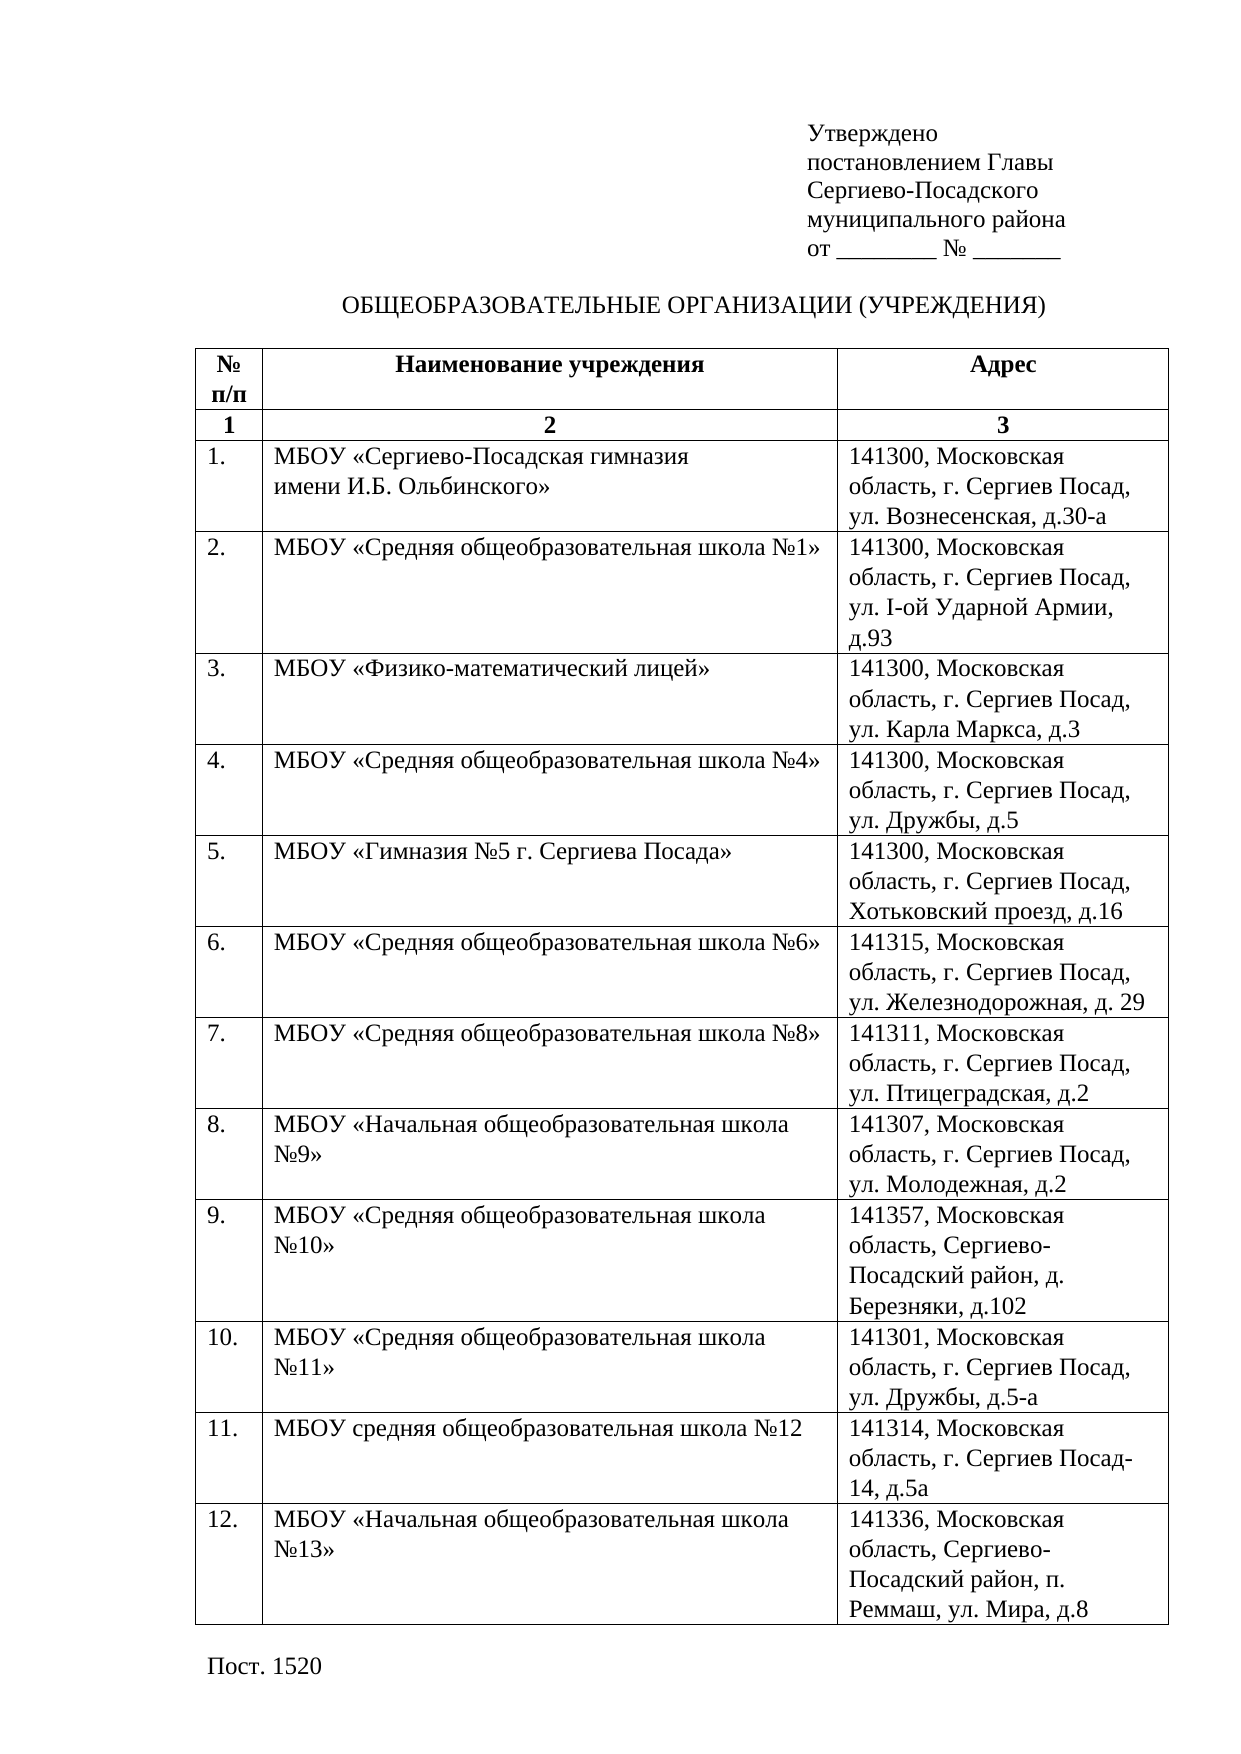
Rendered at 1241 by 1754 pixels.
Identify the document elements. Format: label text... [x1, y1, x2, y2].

table_header Наименование учреждения [263, 349, 837, 409]
table_cell МБОУ «Сергиево-Посадская гимназия имени И.Б. Ольбинского» [263, 441, 837, 531]
table_cell 141314, Московская область, г. Сергиев Посад-14, д.5а [838, 1413, 1168, 1503]
table_cell МБОУ «Физико-математический лицей» [263, 654, 837, 744]
table_cell 141300, Московская область, г. Сергиев Посад, ул. Дружбы, д.5 [838, 745, 1168, 835]
table_cell 12. [196, 1504, 262, 1624]
text общеобразовательные организации (учреждения) [207, 291, 1181, 319]
table_cell 141311, Московская область, г. Сергиев Посад, ул. Птицеградская, д.2 [838, 1018, 1168, 1108]
table_cell 141300, Московская область, г. Сергиев Посад, ул. Вознесенская, д.30-а [838, 441, 1168, 531]
table_cell 3. [196, 654, 262, 744]
table_cell МБОУ «Средняя общеобразовательная школа №8» [263, 1018, 837, 1108]
text Сергиево-Посадского муниципального района [807, 176, 1181, 233]
table_cell 9. [196, 1200, 262, 1321]
table_cell 3 [838, 410, 1168, 440]
table_cell 1 [196, 410, 262, 440]
table_header Адрес [838, 349, 1168, 409]
table_cell МБОУ «Средняя общеобразовательная школа №1» [263, 532, 837, 652]
table_cell МБОУ «Начальная общеобразовательная школа №9» [263, 1109, 837, 1199]
table_cell 141357, Московская область, Сергиево-Посадский район, д. Березняки, д.102 [838, 1200, 1168, 1321]
table_cell 11. [196, 1413, 262, 1503]
table_cell 141315, Московская область, г. Сергиев Посад, ул. Железнодорожная, д. 29 [838, 927, 1168, 1017]
table_header № п/п [196, 349, 262, 409]
text постановлением Главы [807, 147, 1181, 176]
text Утверждено [807, 118, 1181, 147]
table_cell 1. [196, 441, 262, 531]
table_cell 8. [196, 1109, 262, 1199]
table_cell 2 [263, 410, 837, 440]
table_cell 141336, Московская область, Сергиево-Посадский район, п. Реммаш, ул. Мира, д.8 [838, 1504, 1168, 1624]
table_cell МБОУ «Средняя общеобразовательная школа №11» [263, 1322, 837, 1412]
table_cell МБОУ «Средняя общеобразовательная школа №6» [263, 927, 837, 1017]
table_cell 7. [196, 1018, 262, 1108]
table_cell 10. [196, 1322, 262, 1412]
table_cell 141300, Московская область, г. Сергиев Посад, Хотьковский проезд, д.16 [838, 836, 1168, 926]
table_cell МБОУ «Средняя общеобразовательная школа №10» [263, 1200, 837, 1321]
table_cell 141300, Московская область, г. Сергиев Посад, ул. I-ой Ударной Армии, д.93 [838, 532, 1168, 652]
table_cell 141300, Московская область, г. Сергиев Посад, ул. Карла Маркса, д.3 [838, 654, 1168, 744]
table_cell 4. [196, 745, 262, 835]
table_cell 5. [196, 836, 262, 926]
text от ________ № _______ [807, 233, 1181, 262]
table_cell МБОУ средняя общеобразовательная школа №12 [263, 1413, 837, 1503]
table_cell МБОУ «Гимназия №5 г. Сергиева Посада» [263, 836, 837, 926]
table_cell 141301, Московская область, г. Сергиев Посад, ул. Дружбы, д.5-а [838, 1322, 1168, 1412]
table_cell МБОУ «Средняя общеобразовательная школа №4» [263, 745, 837, 835]
table_cell 141307, Московская область, г. Сергиев Посад, ул. Молодежная, д.2 [838, 1109, 1168, 1199]
table_cell МБОУ «Начальная общеобразовательная школа №13» [263, 1504, 837, 1624]
table_cell 6. [196, 927, 262, 1017]
table_cell 2. [196, 532, 262, 652]
